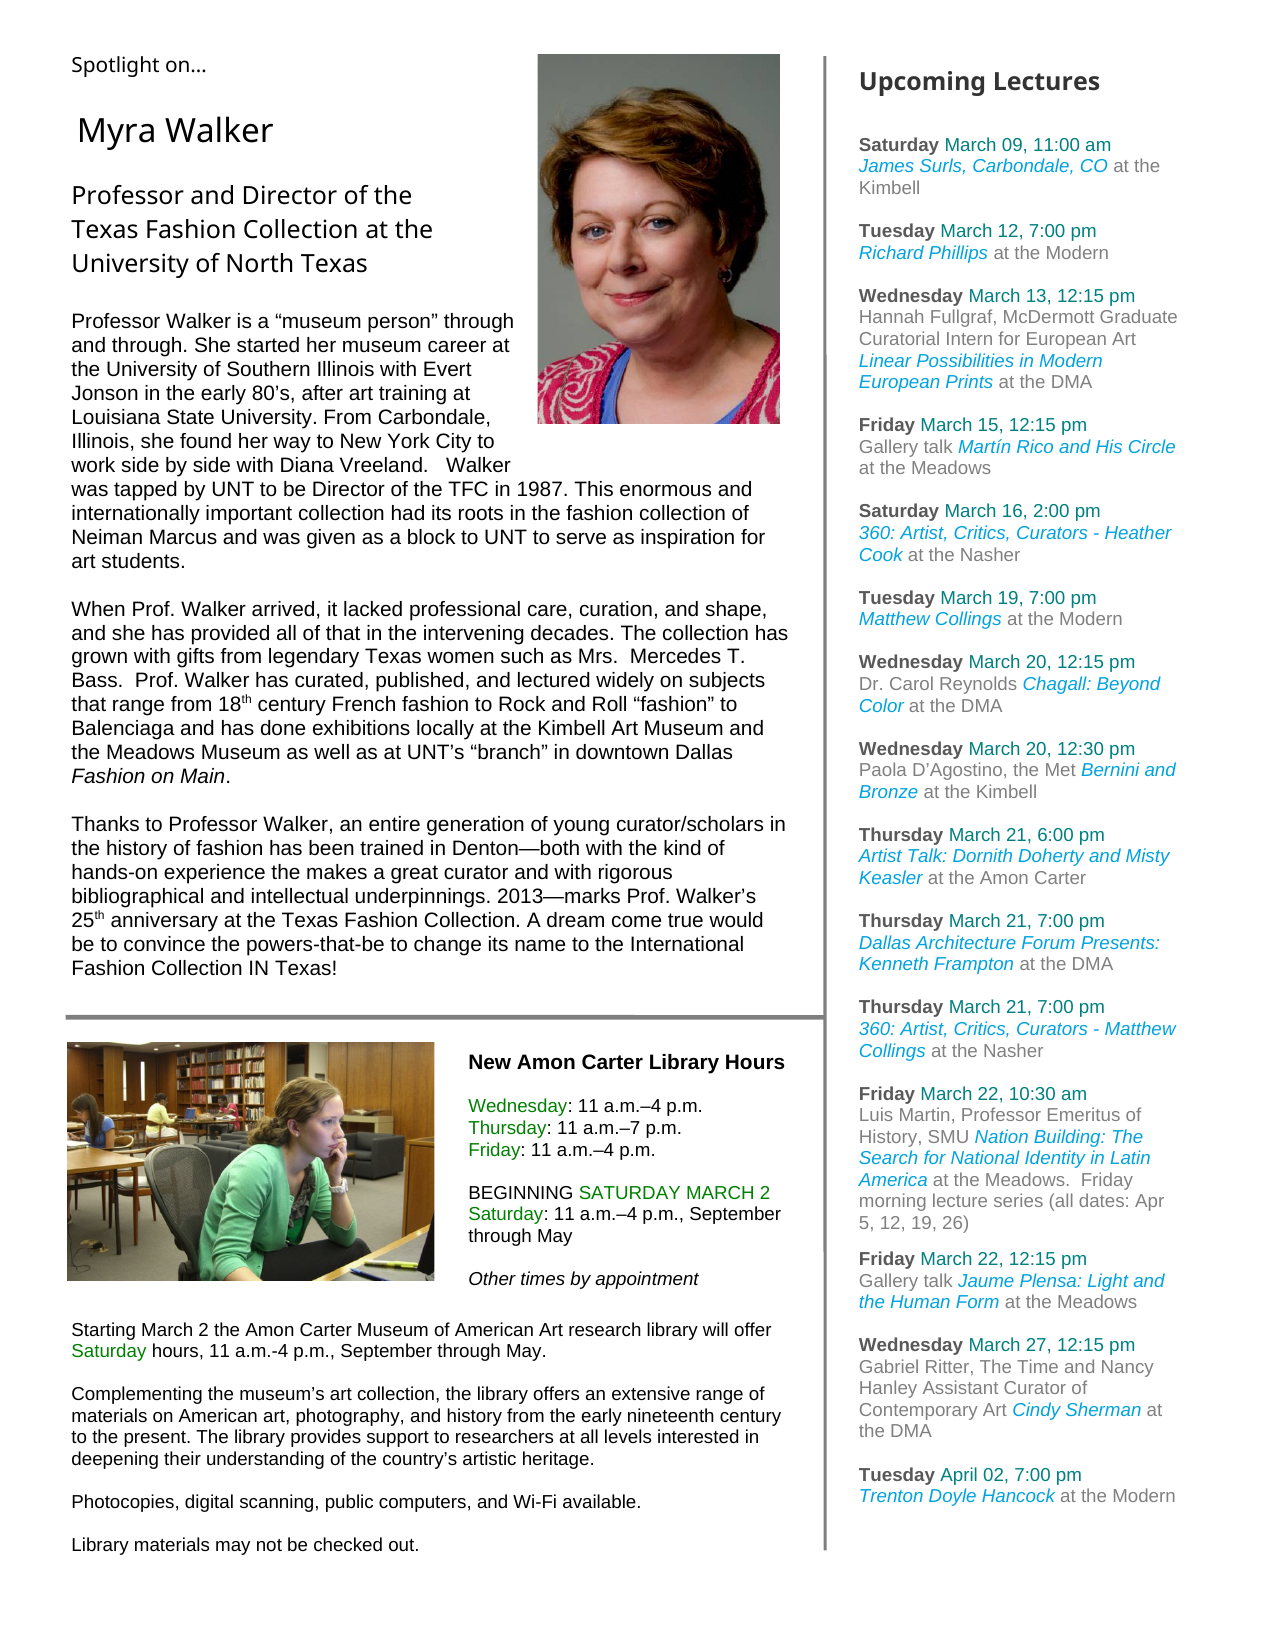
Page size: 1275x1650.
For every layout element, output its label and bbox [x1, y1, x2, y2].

picture [65, 1042, 435, 1280]
picture [537, 54, 780, 424]
